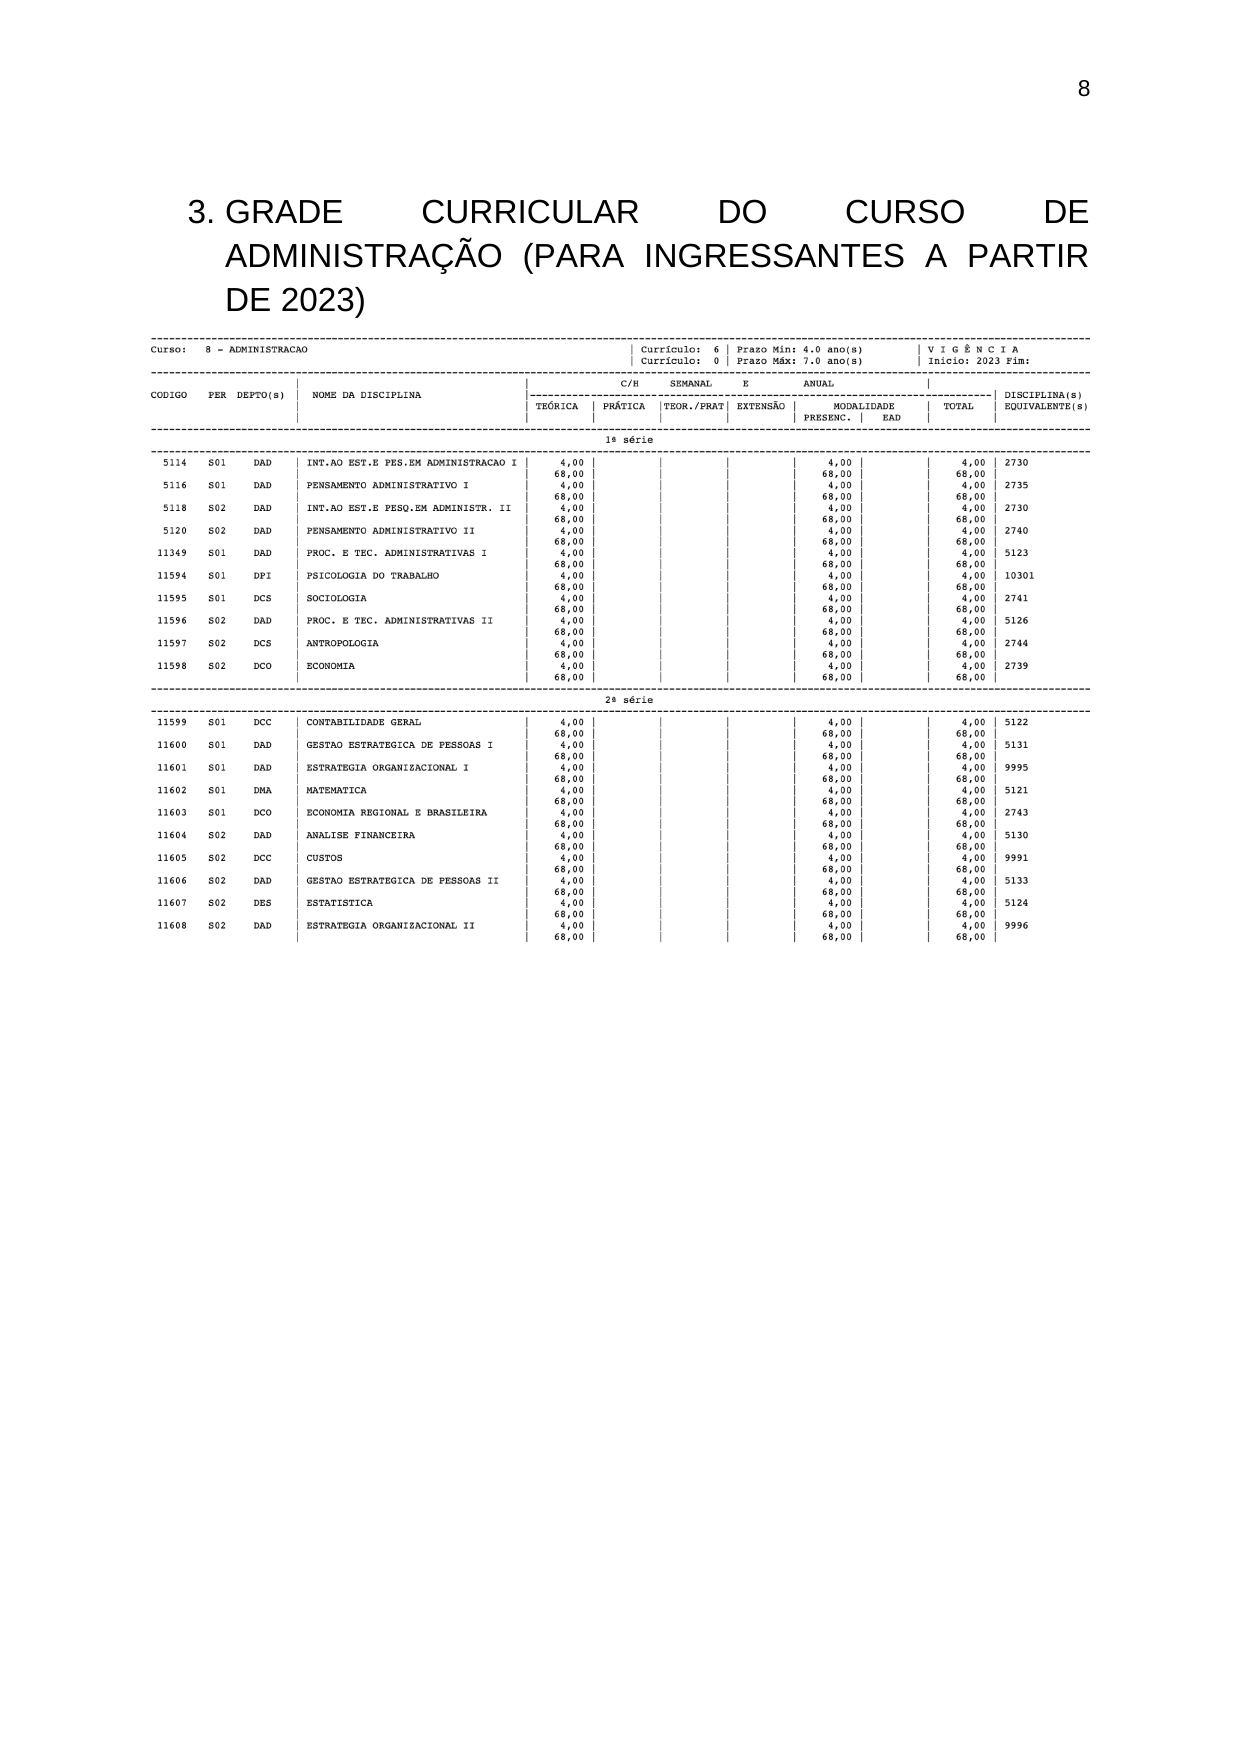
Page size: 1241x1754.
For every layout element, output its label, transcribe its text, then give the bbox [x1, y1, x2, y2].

picture [150, 336, 1091, 947]
subtitle GRADE CURRICULAR DO CURSO DE ADMINISTRAÇÃO (PARA INGRESSANTES A PARTIR DE 2023) [187, 192, 1090, 318]
